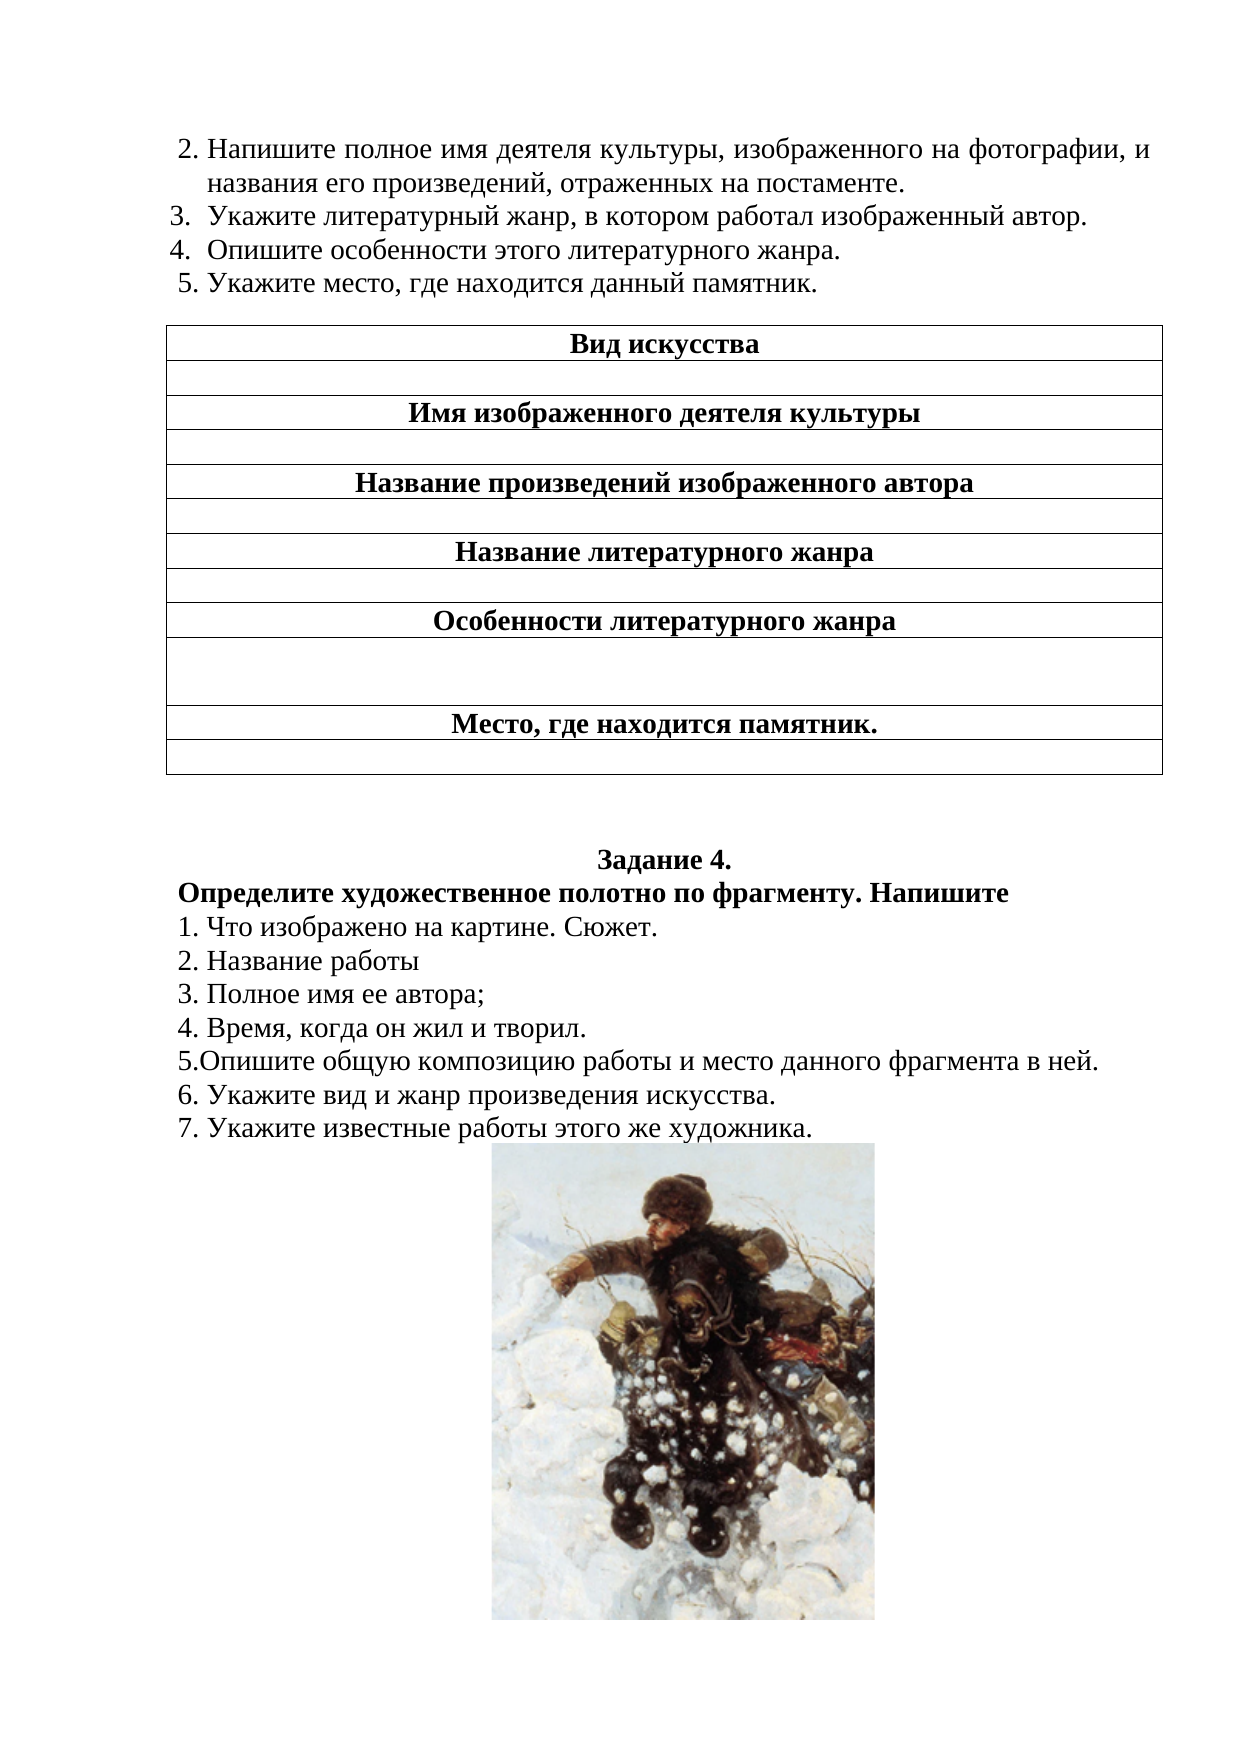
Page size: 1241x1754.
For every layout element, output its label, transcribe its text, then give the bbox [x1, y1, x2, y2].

table_cell Особенности литературного жанра [167, 603, 1162, 637]
table_cell Место, где находится памятник. [167, 706, 1162, 739]
table_cell Название произведений изображенного автора [167, 465, 1162, 498]
text 2. Название работы [177, 943, 1152, 976]
table_cell [167, 638, 1162, 705]
list Укажите литературный жанр, в котором работал изображенный автор. [169, 198, 1152, 232]
text Определите художественное полотно по фрагменту. Напишите [177, 876, 1152, 909]
table_cell [167, 740, 1162, 774]
list Опишите особенности этого литературного жанра. [169, 232, 1152, 266]
text Задание 4. [177, 842, 1152, 876]
text 1. Что изображено на картине. Сюжет. [177, 909, 1152, 943]
text 6. Укажите вид и жанр произведения искусства. [177, 1077, 1152, 1110]
table_cell [167, 430, 1162, 464]
picture [491, 1143, 875, 1620]
table_cell [167, 361, 1162, 394]
table_cell Имя изображенного деятеля культуры [167, 396, 1162, 429]
text 5.Опишите общую композицию работы и место данного фрагмента в ней. [177, 1043, 1152, 1077]
table_cell [167, 499, 1162, 533]
list Напишите полное имя деятеля культуры, изображенного на фотографии, и названия его произведений, отраженных на постаменте. [177, 131, 1152, 198]
text 3. Полное имя ее автора; [177, 976, 1152, 1010]
table_header Вид искусства [167, 326, 1162, 360]
table_cell Название литературного жанра [167, 534, 1162, 567]
text 5. Укажите место, где находится данный памятник. [177, 266, 1152, 299]
text 7. Укажите известные работы этого же художника. [177, 1110, 1152, 1144]
table_cell [167, 569, 1162, 602]
text 4. Время, когда он жил и творил. [177, 1010, 1152, 1043]
